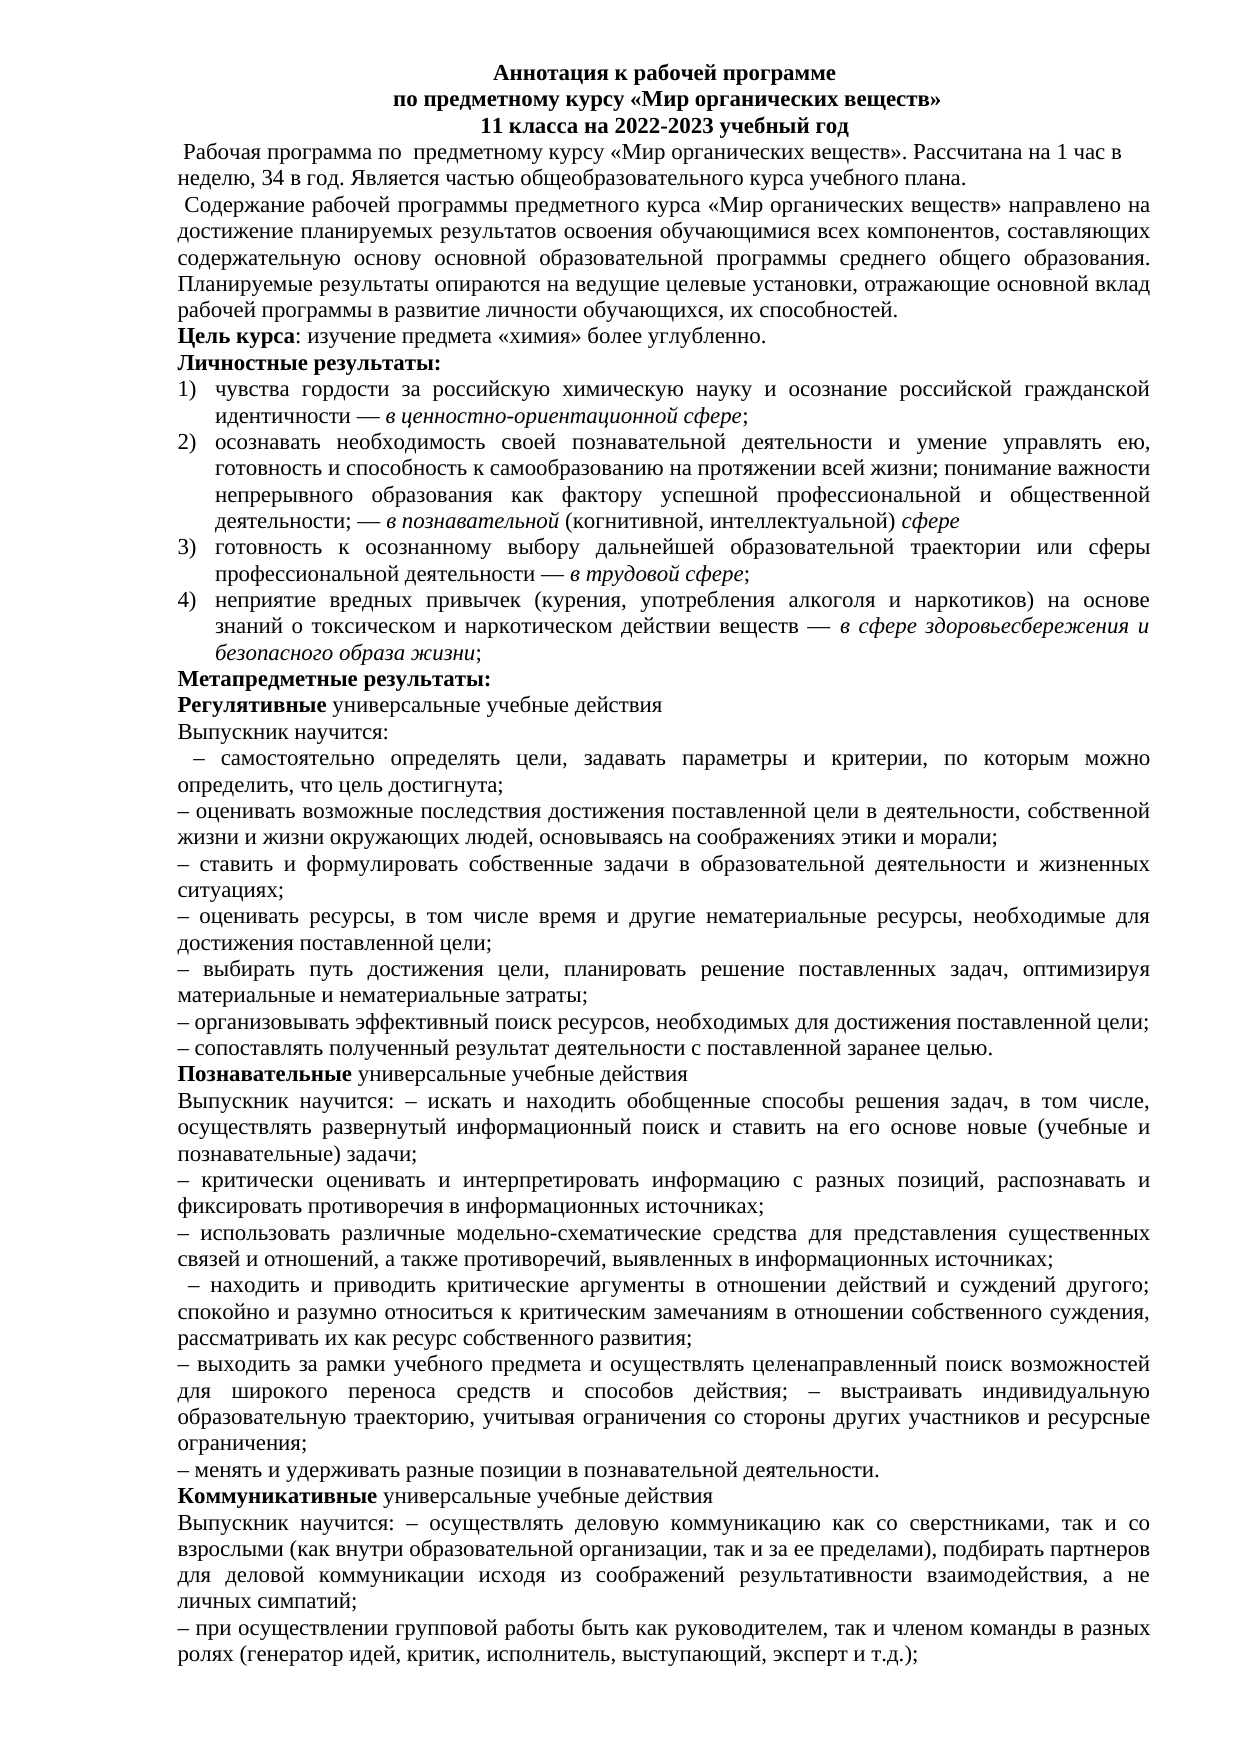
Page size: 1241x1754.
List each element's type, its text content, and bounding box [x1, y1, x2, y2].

text – менять и удерживать разные позиции в познавательной деятельности. [177, 1456, 1152, 1482]
text – оценивать ресурсы, в том числе время и другие нематериальные ресурсы, необходимые для достижения поставленной цели; [177, 902, 1152, 955]
text 11 класса на 2022-2023 учебный год [177, 112, 1152, 138]
text Цель курса: изучение предмета «химия» более углубленно. [177, 323, 1152, 349]
text Личностные результаты: [177, 349, 1152, 375]
text Коммуникативные универсальные учебные действия [177, 1482, 1152, 1508]
text Метапредметные результаты: [177, 665, 1152, 692]
text Содержание рабочей программы предметного курса «Мир органических веществ» направлено на достижение планируемых результатов освоения обучающимися всех компонентов, составляющих содержательную основу основной образовательной программы среднего общего образования. Планируемые результаты опираются на ведущие целевые установки, отражающие основной вклад рабочей программы в развитие личности обучающихся, их способностей. [177, 191, 1152, 323]
list неприятие вредных привычек (курения, употребления алкоголя и наркотиков) на основе знаний о токсическом и наркотическом действии веществ — в сфере здоровьесбережения и безопасного образа жизни; [177, 586, 1152, 665]
text – ставить и формулировать собственные задачи в образовательной деятельности и жизненных ситуациях; [177, 850, 1152, 902]
text – самостоятельно определять цели, задавать параметры и критерии, по которым можно определить, что цель достигнута; [177, 744, 1152, 797]
text – организовывать эффективный поиск ресурсов, необходимых для достижения поставленной цели; [177, 1008, 1152, 1034]
text – использовать различные модельно-схематические средства для представления существенных связей и отношений, а также противоречий, выявленных в информационных источниках; [177, 1219, 1152, 1271]
text Аннотация к рабочей программе [177, 59, 1152, 85]
list чувства гордости за российскую химическую науку и осознание российской гражданской идентичности — в ценностно-ориентационной сфере; [177, 375, 1152, 428]
text Выпускник научится: – осуществлять деловую коммуникацию как со сверстниками, так и со взрослыми (как внутри образовательной организации, так и за ее пределами), подбирать партнеров для деловой коммуникации исходя из соображений результативности взаимодействия, а не личных симпатий; [177, 1508, 1152, 1614]
text Познавательные универсальные учебные действия [177, 1061, 1152, 1087]
text – находить и приводить критические аргументы в отношении действий и суждений другого; спокойно и разумно относиться к критическим замечаниям в отношении собственного суждения, рассматривать их как ресурс собственного развития; [177, 1271, 1152, 1350]
text – при осуществлении групповой работы быть как руководителем, так и членом команды в разных ролях (генератор идей, критик, исполнитель, выступающий, эксперт и т.д.); [177, 1614, 1152, 1667]
text – выбирать путь достижения цели, планировать решение поставленных задач, оптимизируя материальные и нематериальные затраты; [177, 955, 1152, 1008]
text – критически оценивать и интерпретировать информацию с разных позиций, распознавать и фиксировать противоречия в информационных источниках; [177, 1166, 1152, 1219]
text по предметному курсу «Мир органических веществ» [177, 85, 1152, 112]
list осознавать необходимость своей познавательной деятельности и умение управлять ею, готовность и способность к самообразованию на протяжении всей жизни; понимание важности непрерывного образования как фактору успешной профессиональной и общественной деятельности; — в познавательной (когнитивной, интеллектуальной) сфере [177, 428, 1152, 533]
list готовность к осознанному выбору дальнейшей образовательной траектории или сферы профессиональной деятельности — в трудовой сфере; [177, 533, 1152, 586]
text Рабочая программа по предметному курсу «Мир органических веществ». Рассчитана на 1 час в неделю, 34 в год. Является частью общеобразовательного курса учебного плана. [177, 138, 1152, 191]
text Выпускник научится: – искать и находить обобщенные способы решения задач, в том числе, осуществлять развернутый информационный поиск и ставить на его основе новые (учебные и познавательные) задачи; [177, 1087, 1152, 1166]
text Регулятивные универсальные учебные действия [177, 692, 1152, 718]
text – сопоставлять полученный результат деятельности с поставленной заранее целью. [177, 1034, 1152, 1061]
text Выпускник научится: [177, 718, 1152, 744]
text – оценивать возможные последствия достижения поставленной цели в деятельности, собственной жизни и жизни окружающих людей, основываясь на соображениях этики и морали; [177, 797, 1152, 850]
text – выходить за рамки учебного предмета и осуществлять целенаправленный поиск возможностей для широкого переноса средств и способов действия; – выстраивать индивидуальную образовательную траекторию, учитывая ограничения со стороны других участников и ресурсные ограничения; [177, 1350, 1152, 1456]
